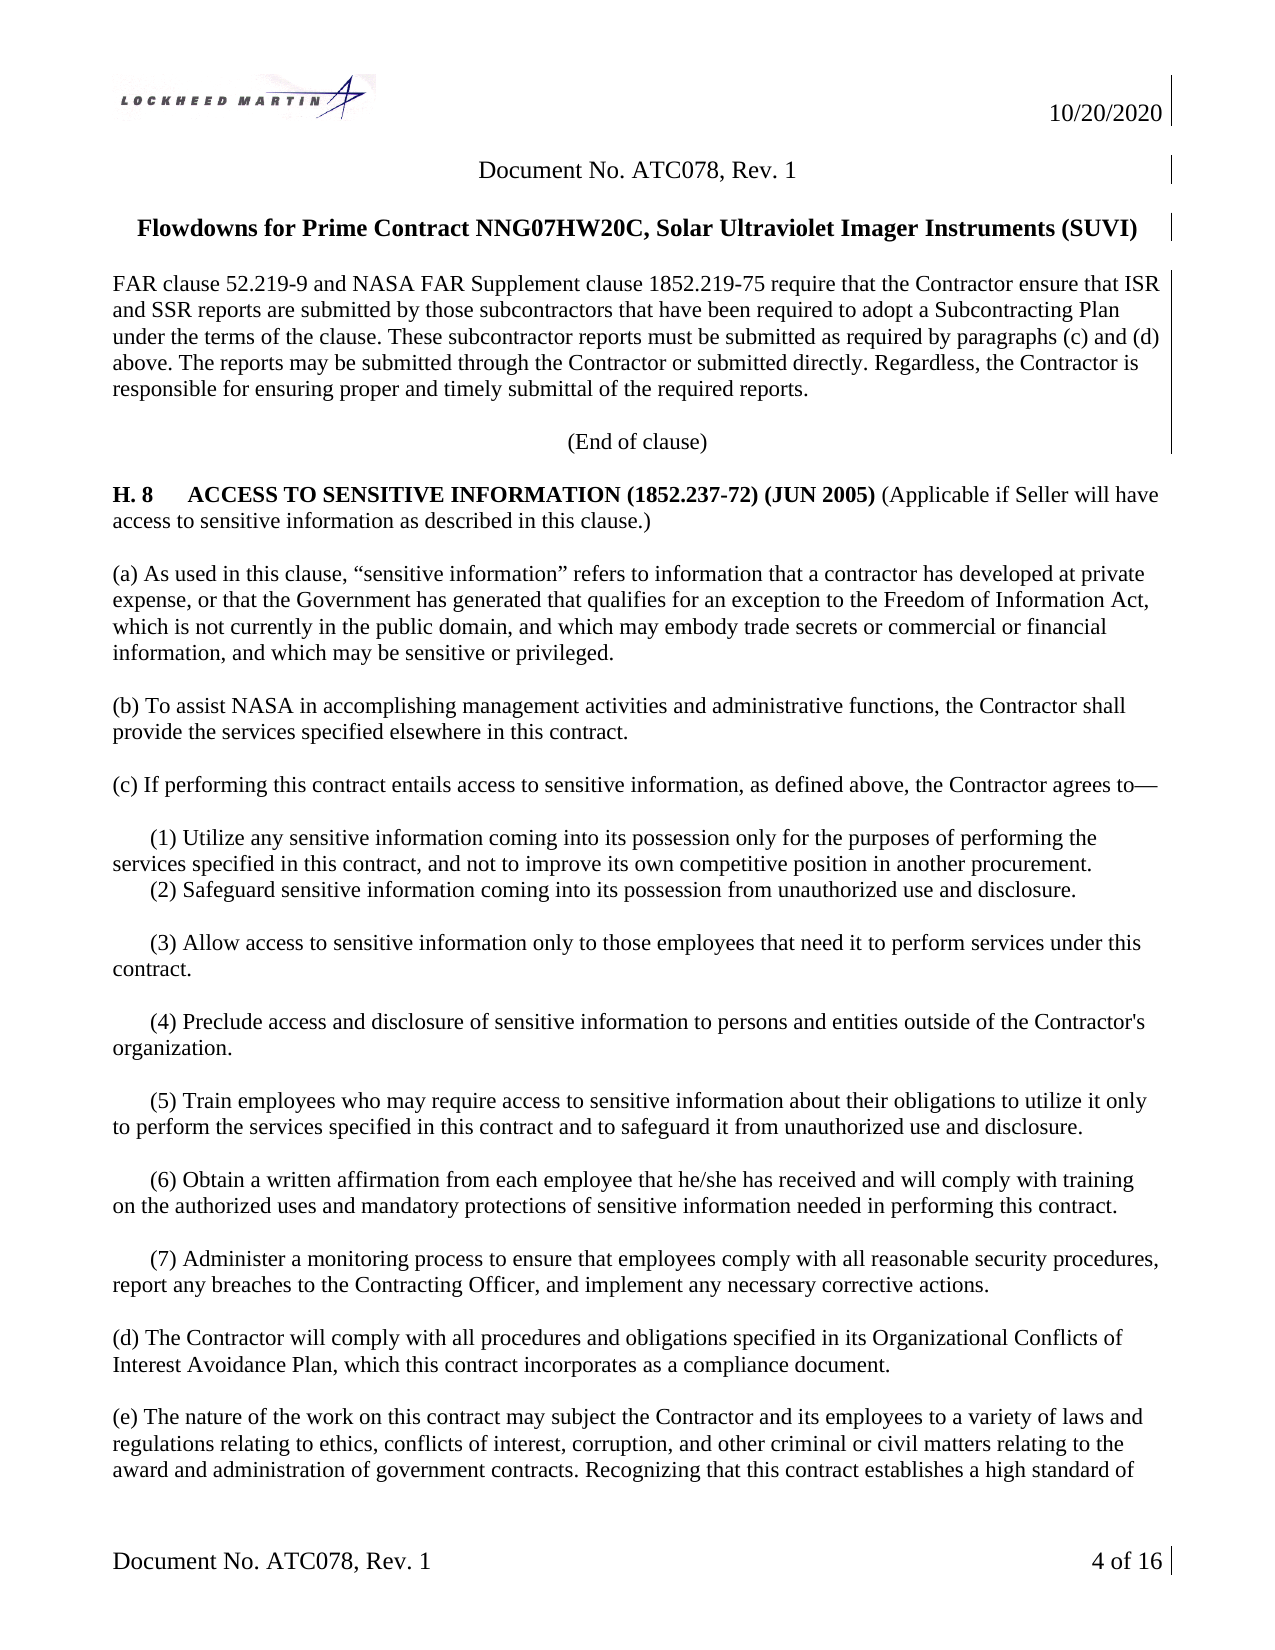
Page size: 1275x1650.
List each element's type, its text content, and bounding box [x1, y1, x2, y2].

subtitle H. 8 Access to Sensitive Information (1852.237-72) (JUN 2005) (Applicable if Seller will have access to sensitive information as described in this clause.) [112, 481, 1162, 534]
text (6) Obtain a written affirmation from each employee that he/she has received and will comply with training on the authorized uses and mandatory protections of sensitive information needed in performing this contract. [112, 1166, 1162, 1219]
text (End of clause) [112, 428, 1162, 454]
text (2) Safeguard sensitive information coming into its possession from unauthorized use and disclosure. [112, 876, 1162, 903]
picture [112, 74, 376, 121]
text (7) Administer a monitoring process to ensure that employees comply with all reasonable security procedures, report any breaches to the Contracting Officer, and implement any necessary corrective actions. [112, 1245, 1162, 1298]
text (3) Allow access to sensitive information only to those employees that need it to perform services under this contract. [112, 929, 1162, 982]
text (a) As used in this clause, “sensitive information” refers to information that a contractor has developed at private expense, or that the Government has generated that qualifies for an exception to the Freedom of Information Act, which is not currently in the public domain, and which may embody trade secrets or commercial or financial information, and which may be sensitive or privileged. [112, 560, 1162, 665]
text (b) To assist NASA in accomplishing management activities and administrative functions, the Contractor shall provide the services specified elsewhere in this contract. [112, 692, 1162, 744]
text (5) Train employees who may require access to sensitive information about their obligations to utilize it only to perform the services specified in this contract and to safeguard it from unauthorized use and disclosure. [112, 1087, 1162, 1140]
text FAR clause 52.219-9 and NASA FAR Supplement clause 1852.219-75 require that the Contractor ensure that ISR and SSR reports are submitted by those subcontractors that have been required to adopt a Subcontracting Plan under the terms of the clause. These subcontractor reports must be submitted as required by paragraphs (c) and (d) above. The reports may be submitted through the Contractor or submitted directly. Regardless, the Contractor is responsible for ensuring proper and timely submittal of the required reports. [112, 270, 1162, 402]
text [112, 1403, 1162, 1482]
text (4) Preclude access and disclosure of sensitive information to persons and entities outside of the Contractor's organization. [112, 1008, 1162, 1061]
text (d) The Contractor will comply with all procedures and obligations specified in its Organizational Conflicts of Interest Avoidance Plan, which this contract incorporates as a compliance document. [112, 1324, 1162, 1377]
text (c) If performing this contract entails access to sensitive information, as defined above, the Contractor agrees to— [112, 771, 1162, 797]
text (1) Utilize any sensitive information coming into its possession only for the purposes of performing the services specified in this contract, and not to improve its own competitive position in another procurement. [112, 823, 1162, 876]
